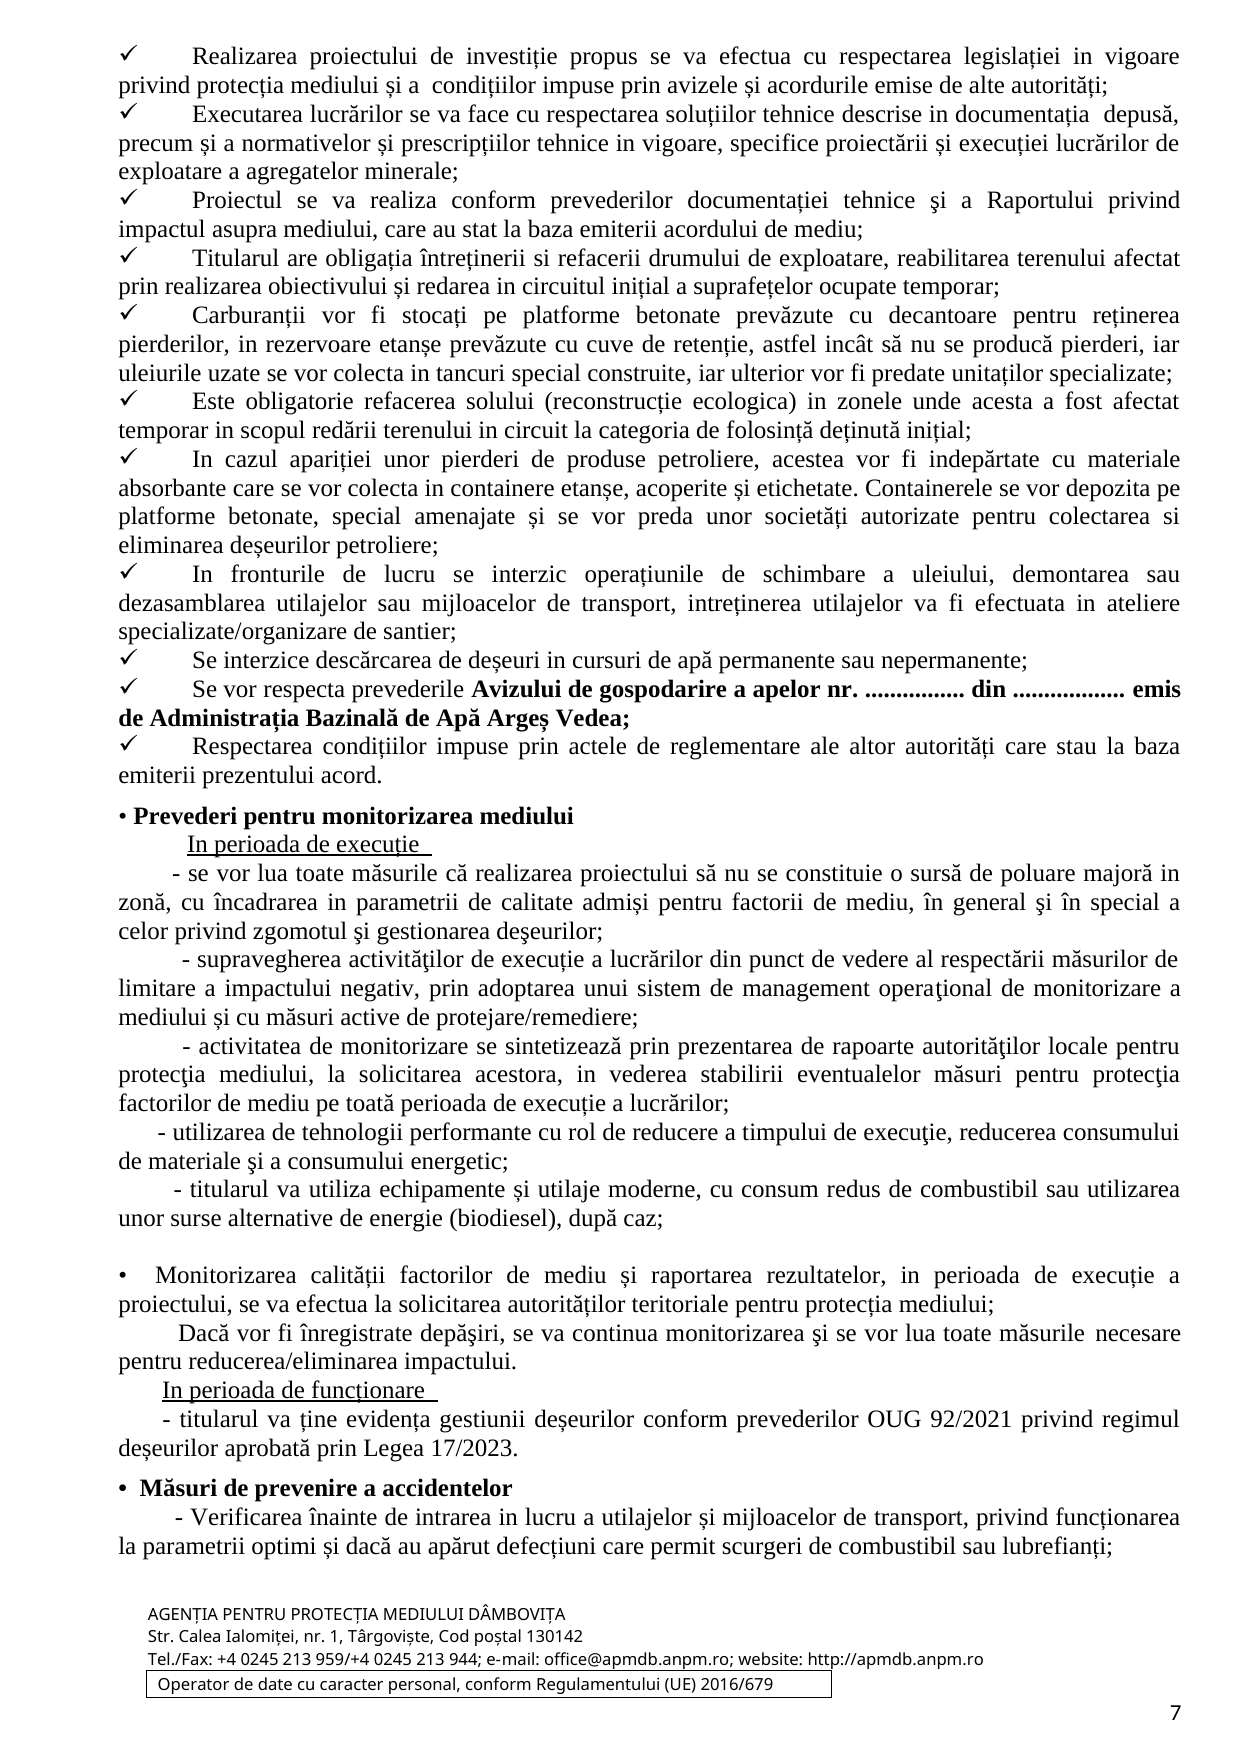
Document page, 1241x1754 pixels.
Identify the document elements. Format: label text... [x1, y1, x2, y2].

text In perioada de execuție [118, 829, 1181, 858]
list In fronturile de lucru se interzic operațiunile de schimbare a uleiului, demontarea sau dezasamblarea utilajelor sau mijloacelor de transport, intreținerea utilajelor va fi efectuata in ateliere specializate/organizare de santier; [118, 559, 1181, 645]
list Carburanții vor fi stocați pe platforme betonate prevăzute cu decantoare pentru reținerea pierderilor, in rezervoare etanșe prevăzute cu cuve de retenție, astfel incât să nu se producă pierderi, iar uleiurile uzate se vor colecta in tancuri special construite, iar ulterior vor fi predate unitaților specializate; [118, 300, 1181, 386]
list In cazul apariției unor pierderi de produse petroliere, acestea vor fi indepărtate cu materiale absorbante care se vor colecta in containere etanșe, acoperite și etichetate. Containerele se vor depozita pe platforme betonate, special amenajate și se vor preda unor societăți autorizate pentru colectarea si eliminarea deșeurilor petroliere; [118, 444, 1181, 559]
text - utilizarea de tehnologii performante cu rol de reducere a timpului de execuţie, reducerea consumului de materiale şi a consumului energetic; [118, 1117, 1181, 1174]
text Dacă vor fi înregistrate depăşiri, se va continua monitorizarea şi se vor lua toate măsurile necesare pentru reducerea/eliminarea impactului. [118, 1318, 1181, 1375]
list Este obligatorie refacerea solului (reconstrucție ecologica) in zonele unde acesta a fost afectat temporar in scopul redării terenului in circuit la categoria de folosință deținută inițial; [118, 386, 1181, 444]
list Se vor respecta prevederile Avizului de gospodarire a apelor nr. ................ din .................. emis de Administrația Bazinală de Apă Argeș Vedea; [118, 674, 1181, 731]
text • Măsuri de prevenire a accidentelor [118, 1473, 1181, 1502]
list Respectarea condițiilor impuse prin actele de reglementare ale altor autorități care stau la baza emiterii prezentului acord. [118, 731, 1181, 789]
text - titularul va utiliza echipamente și utilaje moderne, cu consum redus de combustibil sau utilizarea unor surse alternative de energie (biodiesel), după caz; [118, 1174, 1181, 1232]
list Se interzice descărcarea de deșeuri in cursuri de apă permanente sau nepermanente; [118, 645, 1181, 674]
list Proiectul se va realiza conform prevederilor documentației tehnice şi a Raportului privind impactul asupra mediului, care au stat la baza emiterii acordului de mediu; [118, 185, 1181, 243]
text In perioada de funcționare [118, 1375, 1181, 1404]
text • Monitorizarea calității factorilor de mediu și raportarea rezultatelor, in perioada de execuție a proiectului, se va efectua la solicitarea autorităților teritoriale pentru protecția mediului; [118, 1260, 1181, 1318]
text • Prevederi pentru monitorizarea mediului [118, 801, 1181, 829]
list Titularul are obligația întreținerii si refacerii drumului de exploatare, reabilitarea terenului afectat prin realizarea obiectivului și redarea in circuitul inițial a suprafețelor ocupate temporar; [118, 243, 1181, 300]
text - titularul va ține evidența gestiunii deșeurilor conform prevederilor OUG 92/2021 privind regimul deșeurilor aprobată prin Legea 17/2023. [118, 1404, 1181, 1461]
list Realizarea proiectului de investiție propus se va efectua cu respectarea legislației in vigoare privind protecția mediului și a condițiilor impuse prin avizele și acordurile emise de alte autorități; [118, 41, 1181, 99]
text - Verificarea înainte de intrarea in lucru a utilajelor și mijloacelor de transport, privind funcționarea la parametrii optimi și dacă au apărut defecțiuni care permit scurgeri de combustibil sau lubrefianți; [118, 1502, 1181, 1559]
list Executarea lucrărilor se va face cu respectarea soluțiilor tehnice descrise in documentația depusă, precum și a normativelor și prescripțiilor tehnice in vigoare, specifice proiectării și execuției lucrărilor de exploatare a agregatelor minerale; [118, 99, 1181, 185]
text - se vor lua toate măsurile că realizarea proiectului să nu se constituie o sursă de poluare majoră in zonă, cu încadrarea in parametrii de calitate admiși pentru factorii de mediu, în general şi în special a celor privind zgomotul şi gestionarea deşeurilor; [118, 858, 1181, 944]
text - supravegherea activităţilor de execuție a lucrărilor din punct de vedere al respectării măsurilor de limitare a impactului negativ, prin adoptarea unui sistem de management operaţional de monitorizare a mediului și cu măsuri active de protejare/remediere; [118, 944, 1181, 1031]
text - activitatea de monitorizare se sintetizează prin prezentarea de rapoarte autorităţilor locale pentru protecţia mediului, la solicitarea acestora, in vederea stabilirii eventualelor măsuri pentru protecţia factorilor de mediu pe toată perioada de execuție a lucrărilor; [118, 1031, 1181, 1117]
